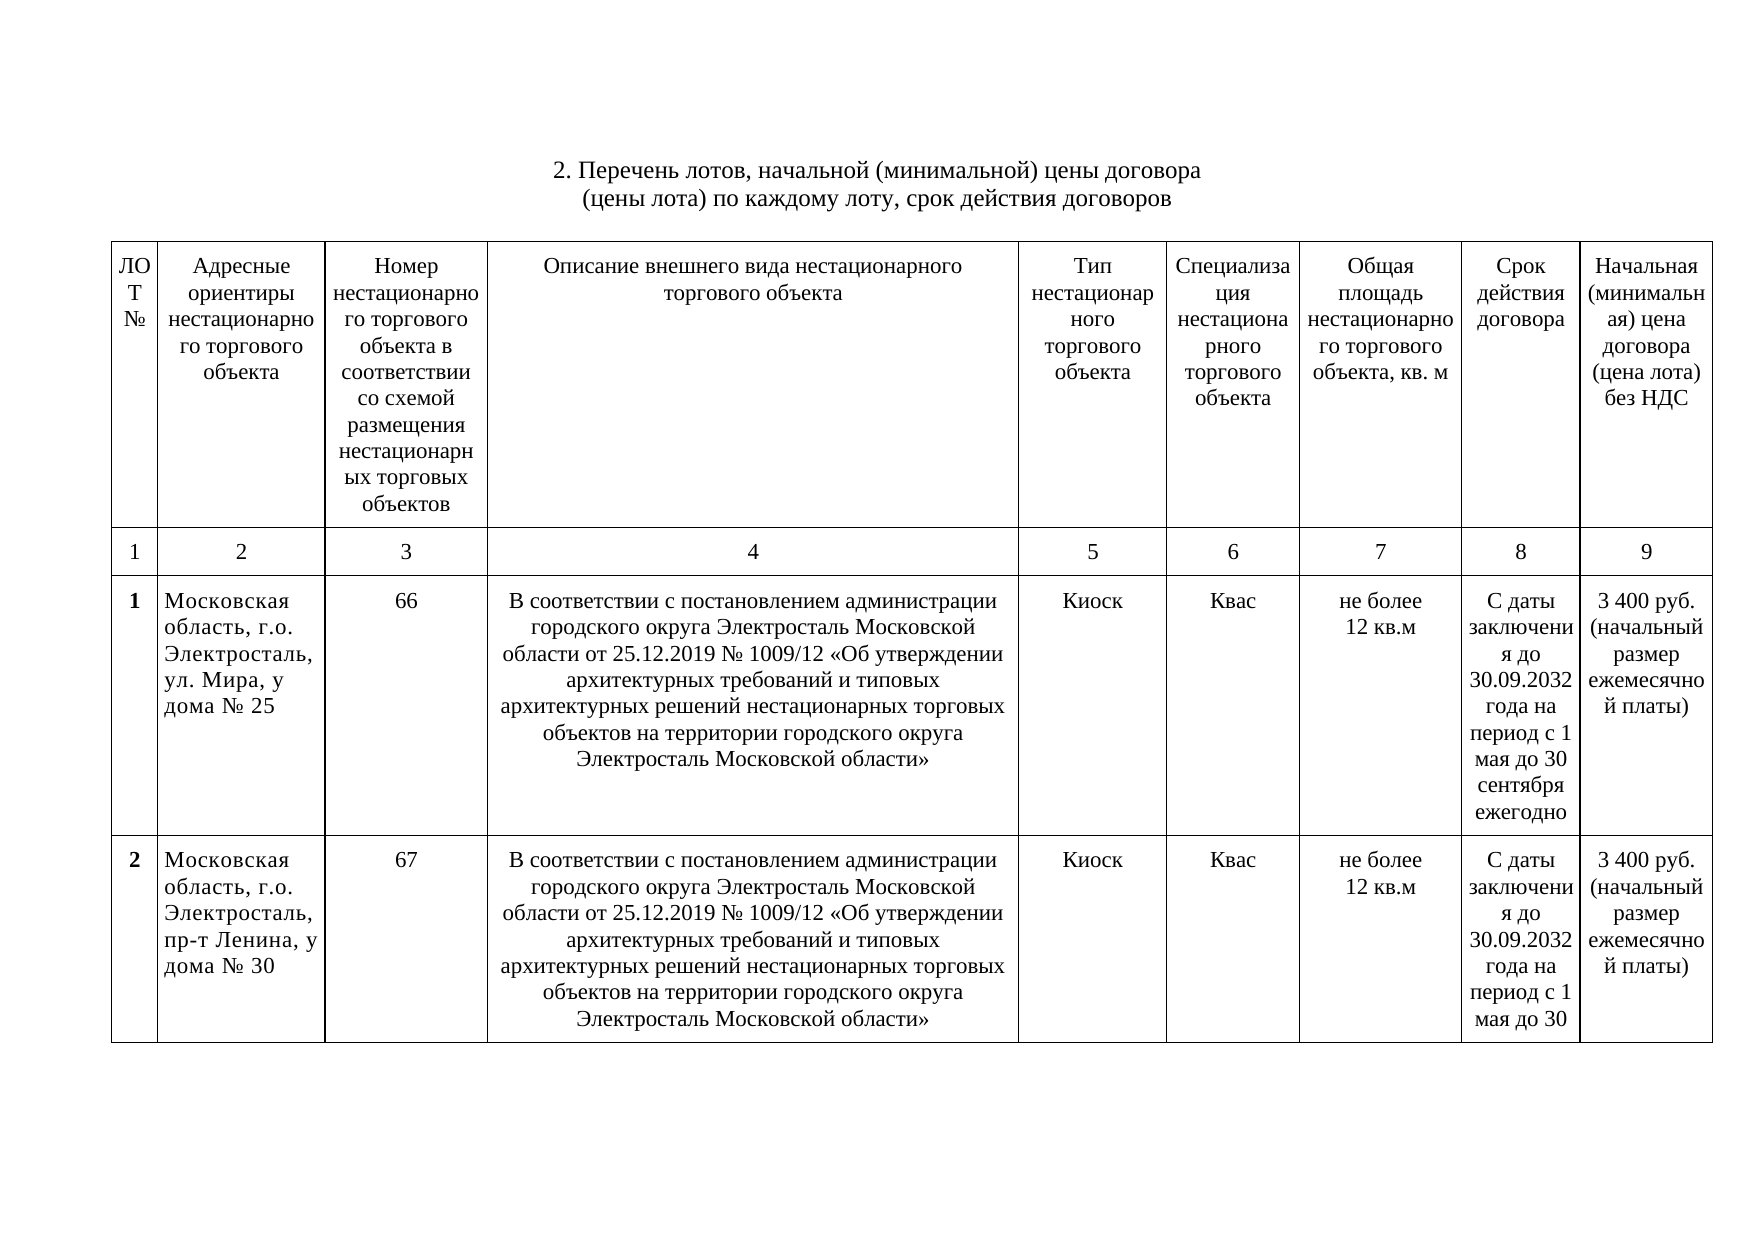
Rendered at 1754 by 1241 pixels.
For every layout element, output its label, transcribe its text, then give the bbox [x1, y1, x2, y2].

text (цены лота) по каждому лоту, срок действия договоров [118, 183, 1636, 212]
table_cell 6 [1167, 528, 1299, 575]
table_cell Киоск [1019, 836, 1166, 1042]
table_header Описание внешнего вида нестационарного торгового объекта [488, 242, 1018, 527]
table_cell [1581, 836, 1712, 1042]
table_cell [1462, 836, 1579, 1042]
table_cell 2 [158, 528, 324, 575]
table_cell 3 [326, 528, 487, 575]
table_header Адресные ориентиры нестационарного торгового объекта [158, 242, 324, 527]
table_cell 9 [1581, 528, 1712, 575]
table_header Общая площадь нестационарного торгового объекта, кв. м [1300, 242, 1461, 527]
table_cell Квас [1167, 836, 1299, 1042]
table_cell 67 [326, 836, 487, 1042]
table_cell не более 12 кв.м [1300, 836, 1461, 1042]
table_cell 3 400 руб. (начальный размер ежемесячной платы) [1581, 576, 1712, 835]
table_cell 1 [112, 528, 157, 575]
table_cell 2 [112, 836, 157, 1042]
table_cell 1 [112, 576, 157, 835]
table_cell 66 [326, 576, 487, 835]
table_header Срок действия договора [1462, 242, 1579, 527]
table_cell Квас [1167, 576, 1299, 835]
table_header Тип нестационарного торгового объекта [1019, 242, 1166, 527]
table_cell 7 [1300, 528, 1461, 575]
table_cell 8 [1462, 528, 1579, 575]
table_cell Московская область, г.о. Электросталь, ул. Мира, у дома № 25 [158, 576, 324, 835]
table_cell 4 [488, 528, 1018, 575]
table_cell 5 [1019, 528, 1166, 575]
table_cell не более 12 кв.м [1300, 576, 1461, 835]
table_cell С даты заключения до 30.09.2032 года на период с 1 мая до 30 сентября ежегодно [1462, 576, 1579, 835]
table_header Специализация нестационарного торгового объекта [1167, 242, 1299, 527]
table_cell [488, 836, 1018, 1042]
table_header Начальная (минимальная) цена договора (цена лота) без НДС [1581, 242, 1712, 527]
table_header Номер нестационарного торгового объекта в соответствии со схемой размещения нестационарных торговых объектов [326, 242, 487, 527]
table_header ЛОТ № [112, 242, 157, 527]
table_cell Киоск [1019, 576, 1166, 835]
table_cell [158, 836, 324, 1042]
text 2. Перечень лотов, начальной (минимальной) цены договора [118, 155, 1636, 183]
